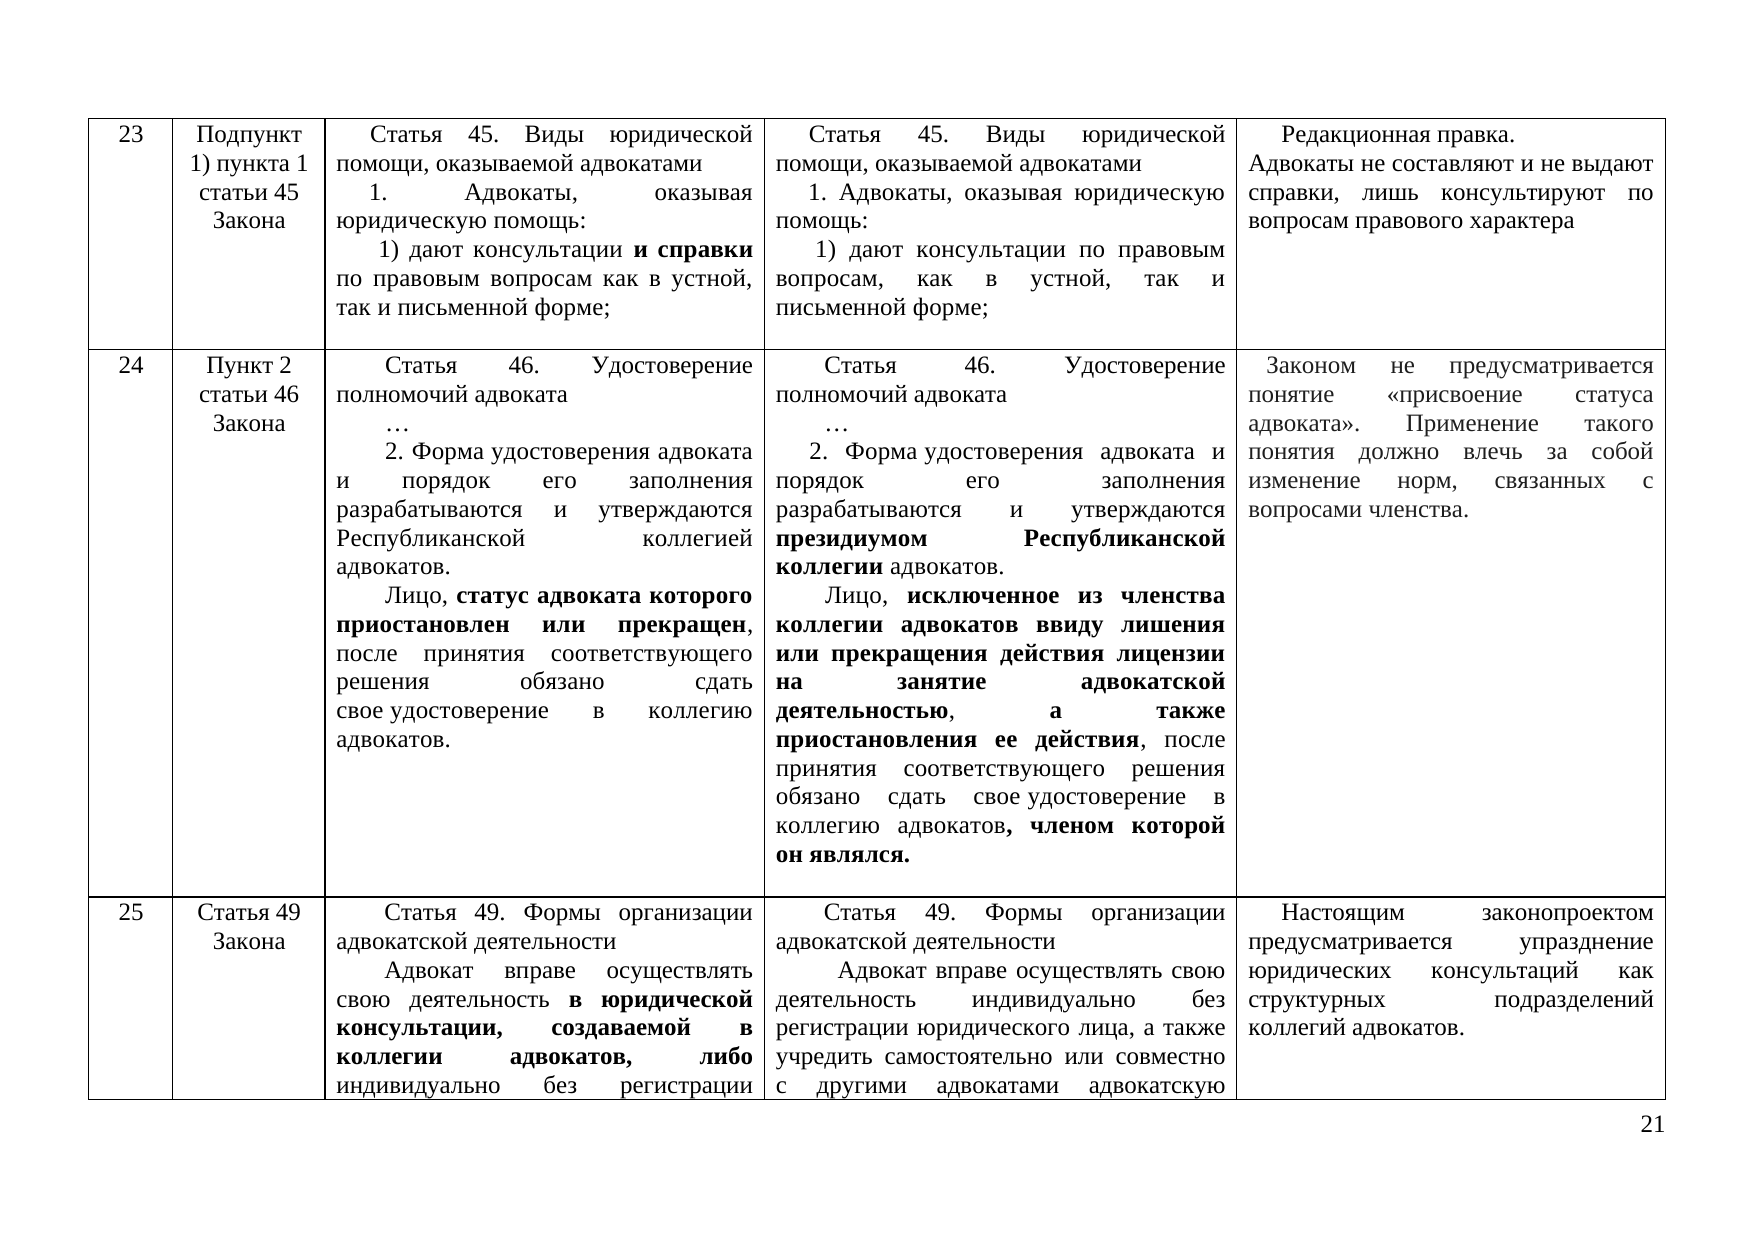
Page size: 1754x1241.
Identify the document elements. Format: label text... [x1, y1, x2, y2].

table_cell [765, 898, 1236, 1099]
table_cell Законом не предусматривается понятие «присвоение статуса адвоката». Применение такого понятия должно влечь за собой изменение норм, связанных с вопросами членства. [1237, 350, 1665, 896]
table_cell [326, 898, 764, 1099]
table_cell 23 [89, 119, 172, 349]
table_cell Статья 46. Удостоверение полномочий адвоката … 2. Форма удостоверения адвоката и порядок его заполнения разрабатываются и утверждаются Республиканской коллегией адвокатов. Лицо, статус адвоката которого приостановлен или прекращен, после принятия соответствующего решения обязано сдать свое удостоверение в коллегию адвокатов. [326, 350, 764, 896]
table_cell Редакционная правка. Адвокаты не составляют и не выдают справки, лишь консультируют по вопросам правового характера [1237, 119, 1665, 349]
table_cell Статья 49 Закона [173, 898, 324, 1099]
table_cell 24 [89, 350, 172, 896]
table_cell Статья 46. Удостоверение полномочий адвоката … 2. Форма удостоверения адвоката и порядок его заполнения разрабатываются и утверждаются президиумом Республиканской коллегии адвокатов. Лицо, исключенное из членства коллегии адвокатов ввиду лишения или прекращения действия лицензии на занятие адвокатской деятельностью, а также приостановления ее действия, после принятия соответствующего решения обязано сдать свое удостоверение в коллегию адвокатов, членом которой он являлся. [765, 350, 1236, 896]
table_cell Статья 45. Виды юридической помощи, оказываемой адвокатами 1. Адвокаты, оказывая юридическую помощь: 1) дают консультации по правовым вопросам, как в устной, так и письменной форме; [765, 119, 1236, 349]
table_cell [1237, 898, 1665, 1099]
table_cell 25 [89, 898, 172, 1099]
table_cell Пункт 2 статьи 46 Закона [173, 350, 324, 896]
table_cell Статья 45. Виды юридической помощи, оказываемой адвокатами 1. Адвокаты, оказывая юридическую помощь: 1) дают консультации и справки по правовым вопросам как в устной, так и письменной форме; [326, 119, 764, 349]
table_cell Подпункт 1) пункта 1 статьи 45 Закона [173, 119, 324, 349]
